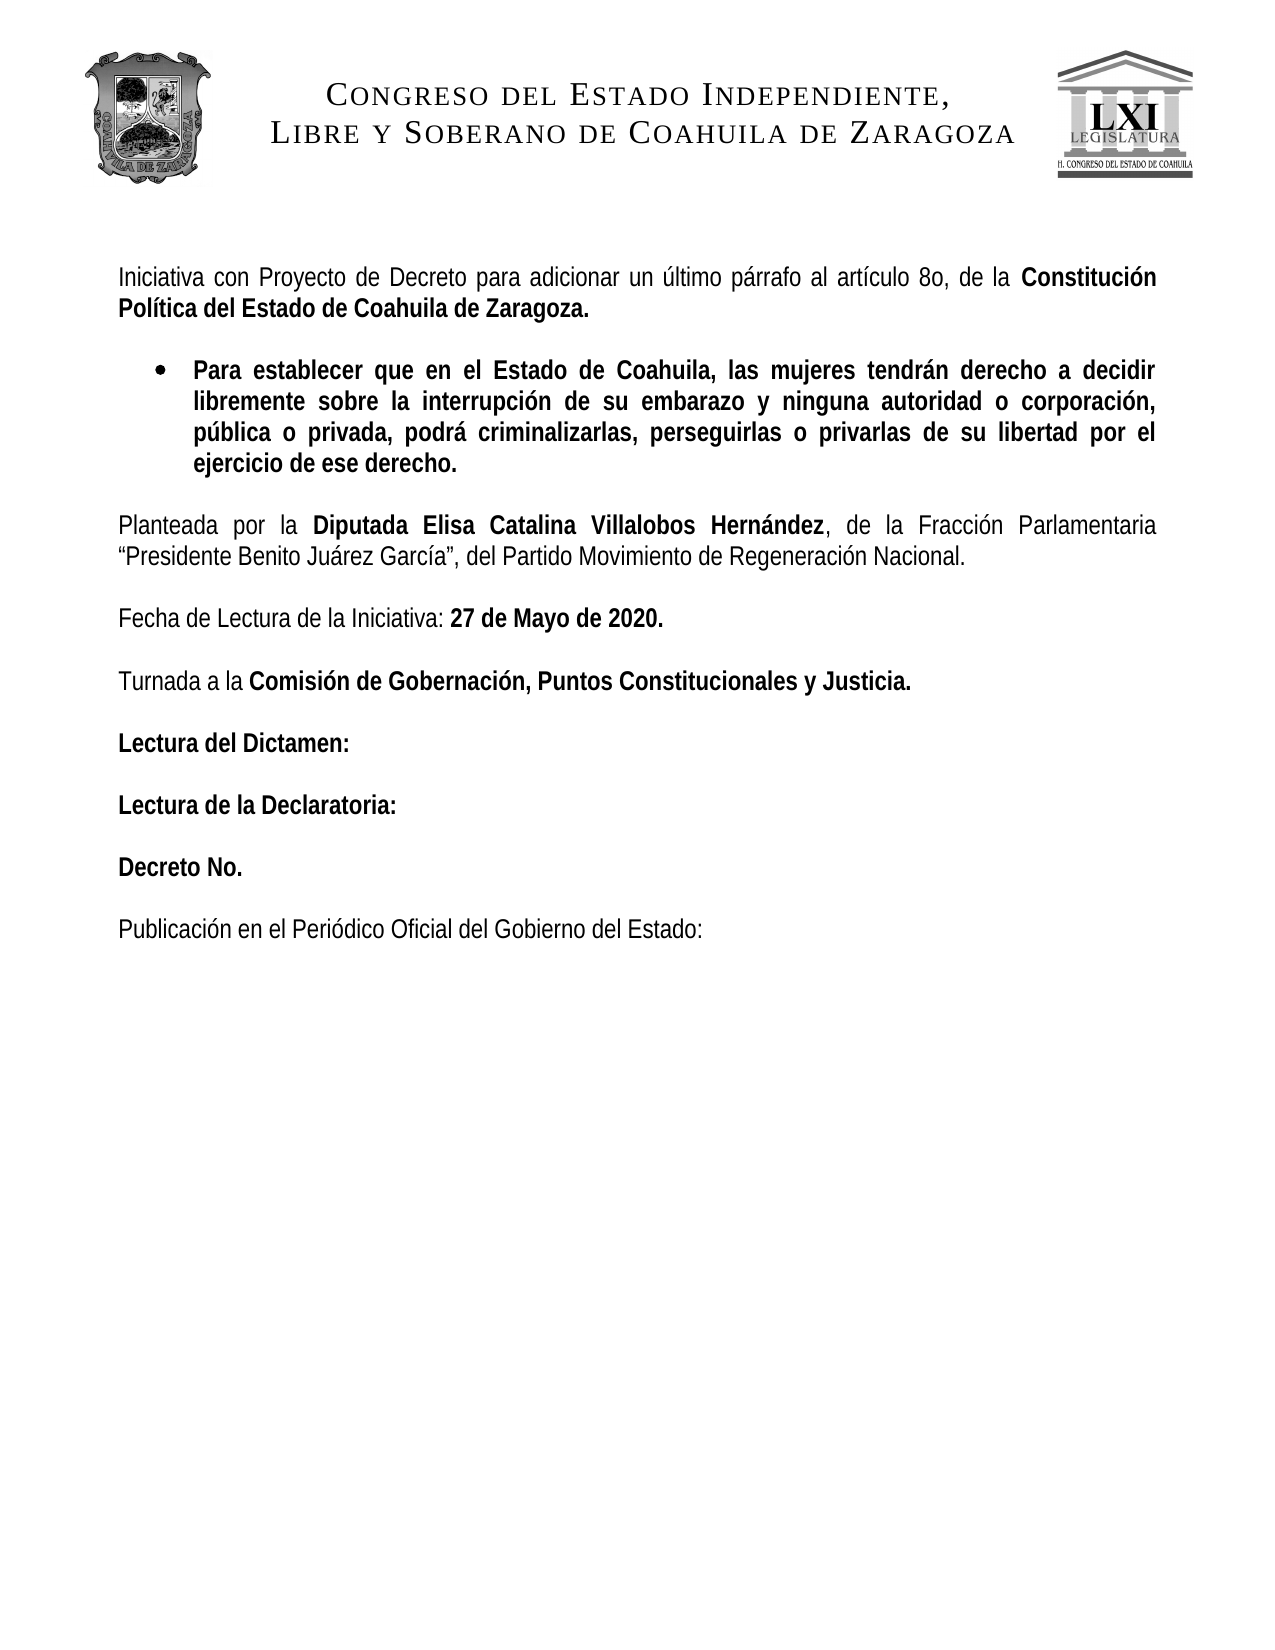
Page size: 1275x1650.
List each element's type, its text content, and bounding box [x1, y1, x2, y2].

text Decreto No. [118, 851, 1157, 882]
text Iniciativa con Proyecto de Decreto para adicionar un último párrafo al artículo 8o, de la Constitución Política del Estado de Coahuila de Zaragoza. [118, 261, 1157, 323]
text Lectura de la Declaratoria: [118, 789, 1157, 820]
list Para establecer que en el Estado de Coahuila, las mujeres tendrán derecho a decidir libremente sobre la interrupción de su embarazo y ninguna autoridad o corporación, pública o privada, podrá criminalizarlas, perseguirlas o privarlas de su libertad por el ejercicio de ese derecho. [156, 354, 1157, 478]
picture [1056, 47, 1194, 181]
picture [83, 50, 213, 187]
text Turnada a la Comisión de Gobernación, Puntos Constitucionales y Justicia. [118, 665, 1157, 696]
text Planteada por la Diputada Elisa Catalina Villalobos Hernández, de la Fracción Parlamentaria “Presidente Benito Juárez García”, del Partido Movimiento de Regeneración Nacional. [118, 509, 1157, 572]
text Fecha de Lectura de la Iniciativa: 27 de Mayo de 2020. [118, 603, 1157, 634]
text Publicación en el Periódico Oficial del Gobierno del Estado: [118, 913, 1226, 944]
text Lectura del Dictamen: [118, 727, 1157, 758]
